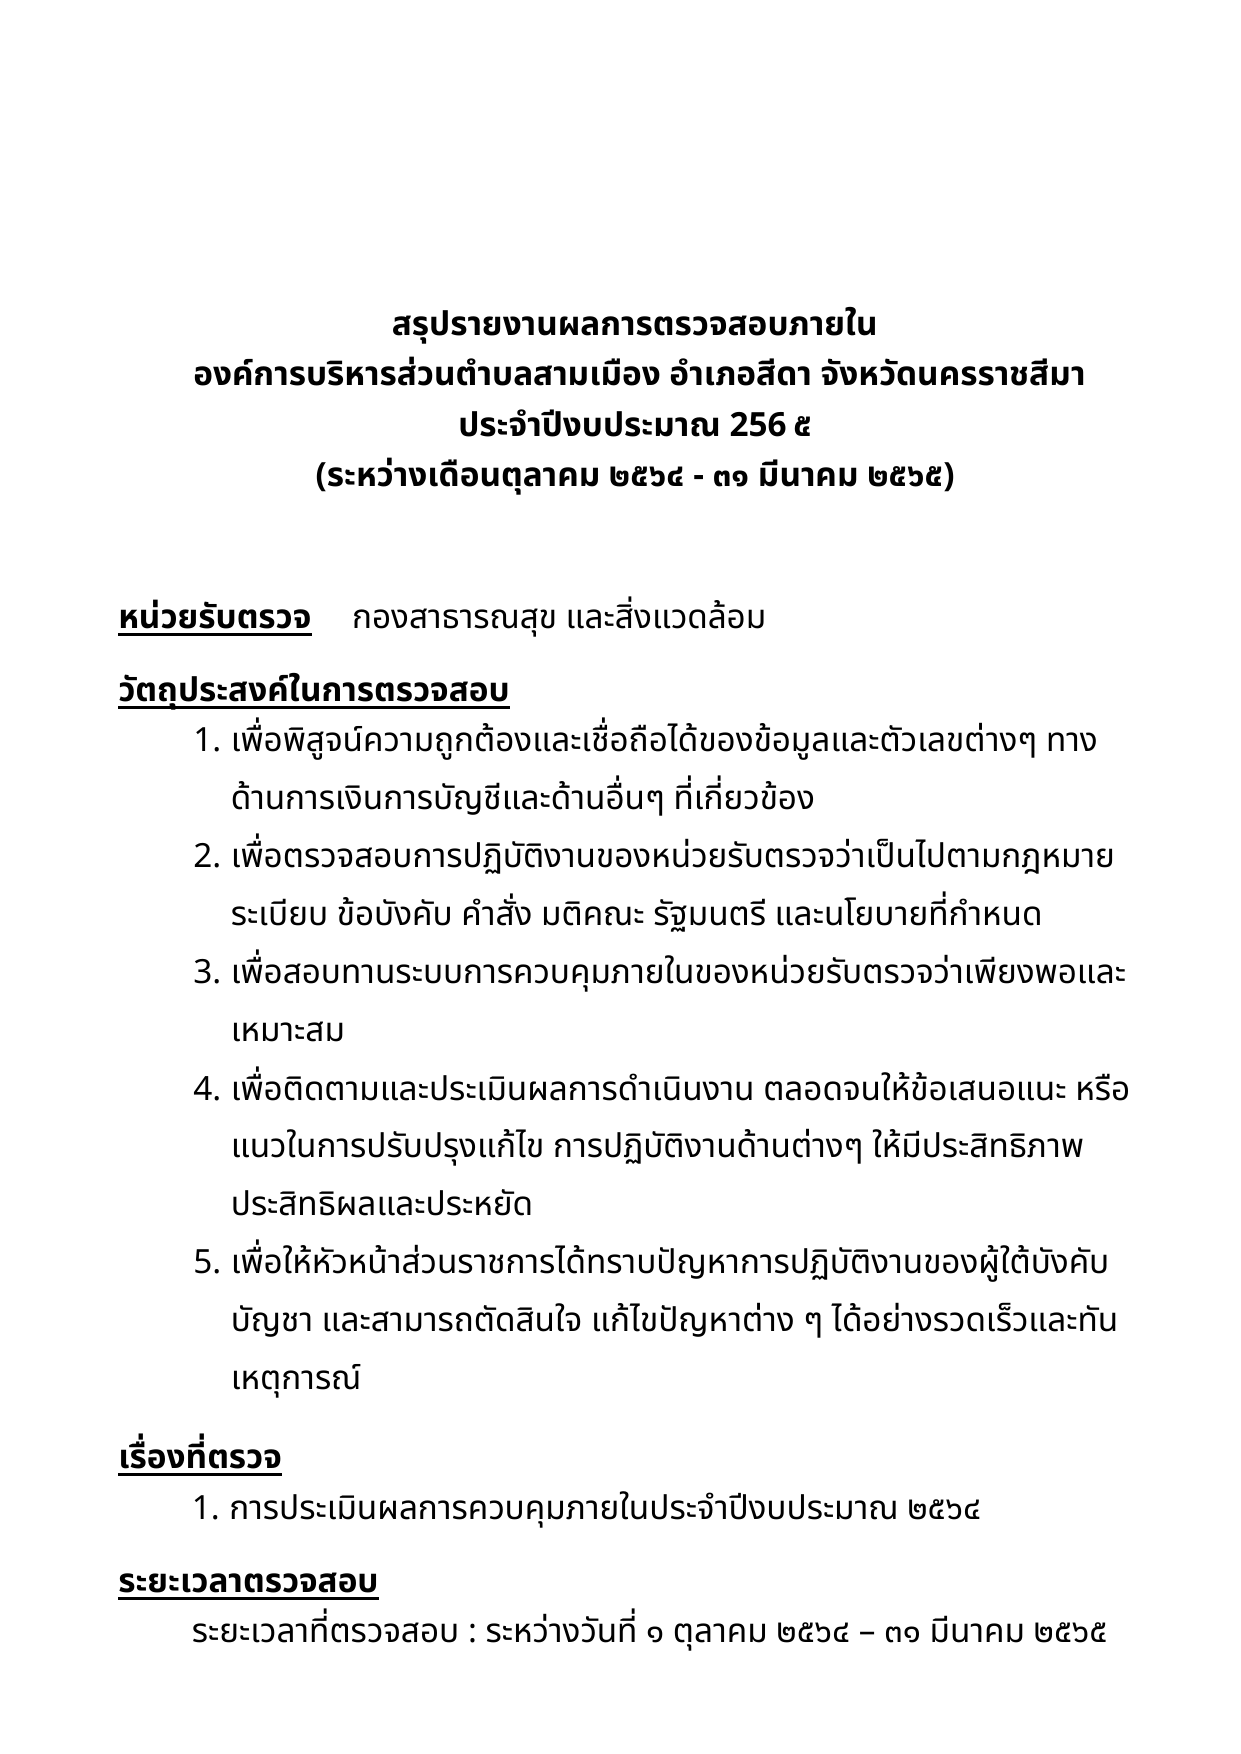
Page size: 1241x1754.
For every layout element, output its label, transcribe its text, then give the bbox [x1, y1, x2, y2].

text หน่วยรับตรวจ กองสาธารณสุข และสิ่งแวดล้อม [118, 593, 1152, 643]
list เพื่อติดตามและประเมินผลการดำเนินงาน ตลอดจนให้ข้อเสนอแนะ หรือแนวในการปรับปรุงแก้ไข การปฏิบัติงานด้านต่างๆ ให้มีประสิทธิภาพประสิทธิผลและประหยัด [193, 1064, 1152, 1231]
text (ระหว่างเดือนตุลาคม ๒๕๖๔ - ๓๑ มีนาคม ๒๕๖๕) [118, 451, 1152, 502]
text ระยะเวลาที่ตรวจสอบ : ระหว่างวันที่ ๑ ตุลาคม ๒๕๖๔ – ๓๑ มีนาคม ๒๕๖๕ [118, 1607, 1152, 1658]
text ระยะเวลาตรวจสอบ [118, 1557, 1152, 1607]
list การประเมินผลการควบคุมภายในประจำปีงบประมาณ ๒๕๖๔ [192, 1483, 1152, 1534]
list เพื่อสอบทานระบบการควบคุมภายในของหน่วยรับตรวจว่าเพียงพอและเหมาะสม [193, 948, 1152, 1057]
text วัตถุประสงค์ในการตรวจสอบ [118, 666, 1152, 716]
text องค์การบริหารส่วนตำบลสามเมือง อำเภอสีดา จังหวัดนครราชสีมา [118, 350, 1152, 401]
list เพื่อให้หัวหน้าส่วนราชการได้ทราบปัญหาการปฏิบัติงานของผู้ใต้บังคับบัญชา และสามารถตัดสินใจ แก้ไขปัญหาต่าง ๆ ได้อย่างรวดเร็วและทันเหตุการณ์ [193, 1238, 1152, 1405]
text เรื่องที่ตรวจ [118, 1433, 1152, 1483]
text ประจำปีงบประมาณ 256๕ [118, 401, 1152, 451]
text สรุปรายงานผลการตรวจสอบภายใน [118, 300, 1152, 350]
list เพื่อพิสูจน์ความถูกต้องและเชื่อถือได้ของข้อมูลและตัวเลขต่างๆ ทางด้านการเงินการบัญชีและด้านอื่นๆ ที่เกี่ยวข้อง [193, 716, 1152, 825]
list เพื่อตรวจสอบการปฏิบัติงานของหน่วยรับตรวจว่าเป็นไปตามกฎหมาย ระเบียบ ข้อบังคับ คำสั่ง มติคณะ รัฐมนตรี และนโยบายที่กำหนด [193, 832, 1152, 941]
